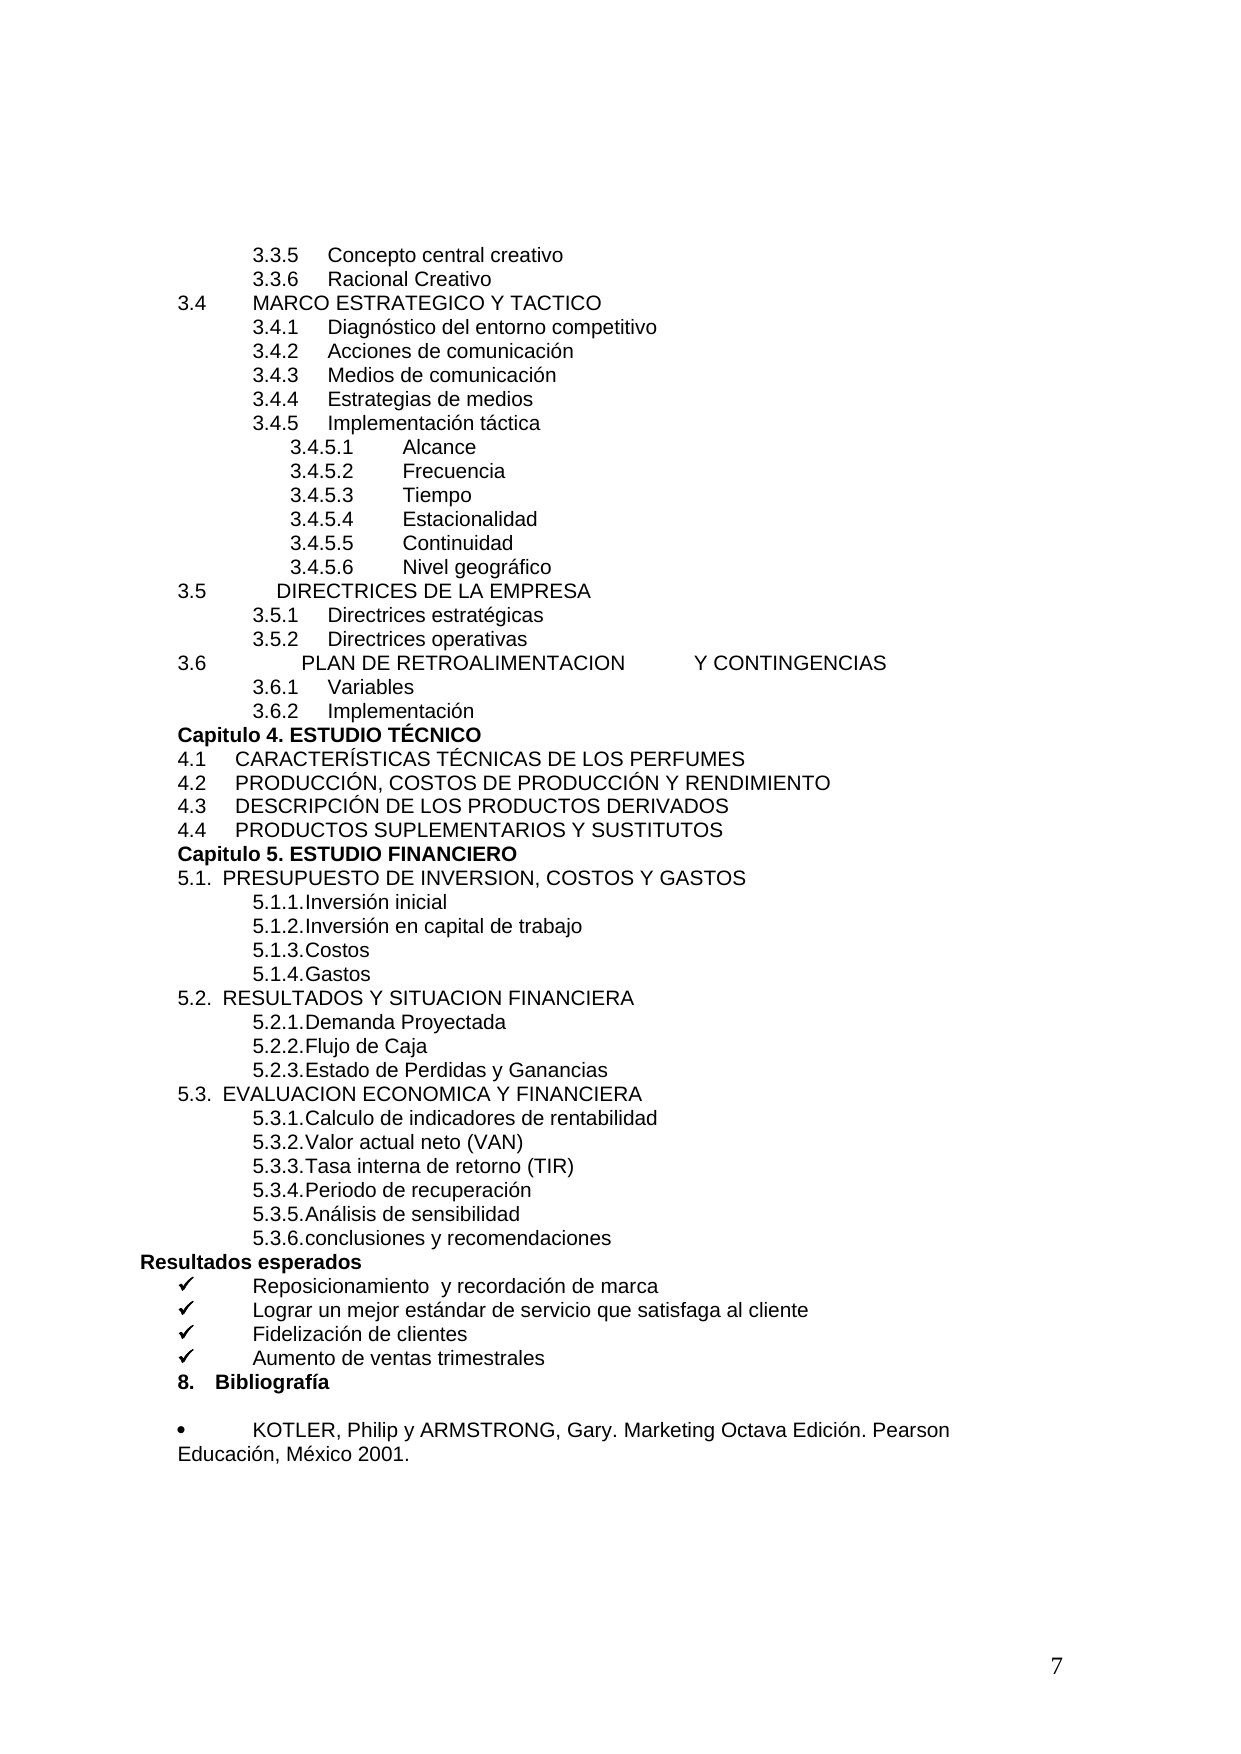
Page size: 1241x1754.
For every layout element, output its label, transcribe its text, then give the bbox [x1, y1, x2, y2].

list Estrategias de medios [252, 387, 1033, 411]
text Capitulo 5. ESTUDIO FINANCIERO [177, 842, 1033, 866]
list Directrices estratégicas [252, 603, 1033, 627]
text 4.1 CARACTERÍSTICAS TÉCNICAS DE LOS PERFUMES [177, 746, 1033, 770]
text Capitulo 4. ESTUDIO TÉCNICO [177, 722, 1033, 746]
list Estacionalidad [290, 507, 1033, 531]
list Tiempo [290, 483, 1033, 507]
list Inversión en capital de trabajo [252, 914, 1033, 938]
list Racional Creativo [252, 267, 1033, 291]
list Directrices operativas [252, 627, 1033, 651]
list Bibliografía [177, 1370, 1033, 1394]
list PLAN DE RETROALIMENTACION Y CONTINGENCIAS [177, 651, 1033, 674]
list Variables [252, 674, 1033, 698]
text Resultados esperados [140, 1249, 1033, 1273]
list Lograr un mejor estándar de servicio que satisfaga al cliente [177, 1298, 1033, 1322]
list Análisis de sensibilidad [252, 1202, 1033, 1226]
list Flujo de Caja [252, 1034, 1033, 1058]
list Implementación táctica [252, 411, 1033, 435]
title 4.3 DESCRIPCIÓN DE LOS PRODUCTOS DERIVADOS [177, 794, 1033, 818]
list Gastos [252, 962, 1033, 986]
list Valor actual neto (VAN) [252, 1130, 1033, 1154]
list KOTLER, Philip y ARMSTRONG, Gary. Marketing Octava Edición. Pearson Educación, México 2001. [177, 1418, 1033, 1466]
list Tasa interna de retorno (TIR) [252, 1154, 1033, 1178]
list Concepto central creativo [252, 243, 1033, 267]
list Continuidad [290, 531, 1033, 555]
list Acciones de comunicación [252, 339, 1033, 363]
list Calculo de indicadores de rentabilidad [252, 1106, 1033, 1130]
list RESULTADOS Y SITUACION FINANCIERA [177, 986, 1033, 1010]
list Demanda Proyectada [252, 1010, 1033, 1034]
list Periodo de recuperación [252, 1178, 1033, 1202]
list Frecuencia [290, 459, 1033, 483]
list Reposicionamiento y recordación de marca [177, 1273, 1033, 1298]
title 4.2 PRODUCCIÓN, COSTOS DE PRODUCCIÓN Y RENDIMIENTO [177, 770, 1033, 794]
list EVALUACION ECONOMICA Y FINANCIERA [177, 1082, 1033, 1106]
list Estado de Perdidas y Ganancias [252, 1058, 1033, 1082]
list Medios de comunicación [252, 363, 1033, 387]
list conclusiones y recomendaciones [252, 1226, 1033, 1249]
title 4.4 PRODUCTOS SUPLEMENTARIOS Y SUSTITUTOS [177, 818, 1033, 842]
list PRESUPUESTO DE INVERSION, COSTOS Y GASTOS [177, 866, 1033, 890]
list Aumento de ventas trimestrales [177, 1346, 1033, 1370]
list Alcance [290, 435, 1033, 459]
list Costos [252, 938, 1033, 962]
list DIRECTRICES DE [177, 579, 1033, 603]
list MARCO ESTRATEGICO Y TACTICO [177, 291, 1033, 315]
list Inversión inicial [252, 890, 1033, 914]
list Implementación [252, 698, 1033, 722]
list Fidelización de clientes [177, 1322, 1033, 1346]
list Diagnóstico del entorno competitivo [252, 315, 1033, 339]
list Nivel geográfico [290, 555, 1033, 579]
